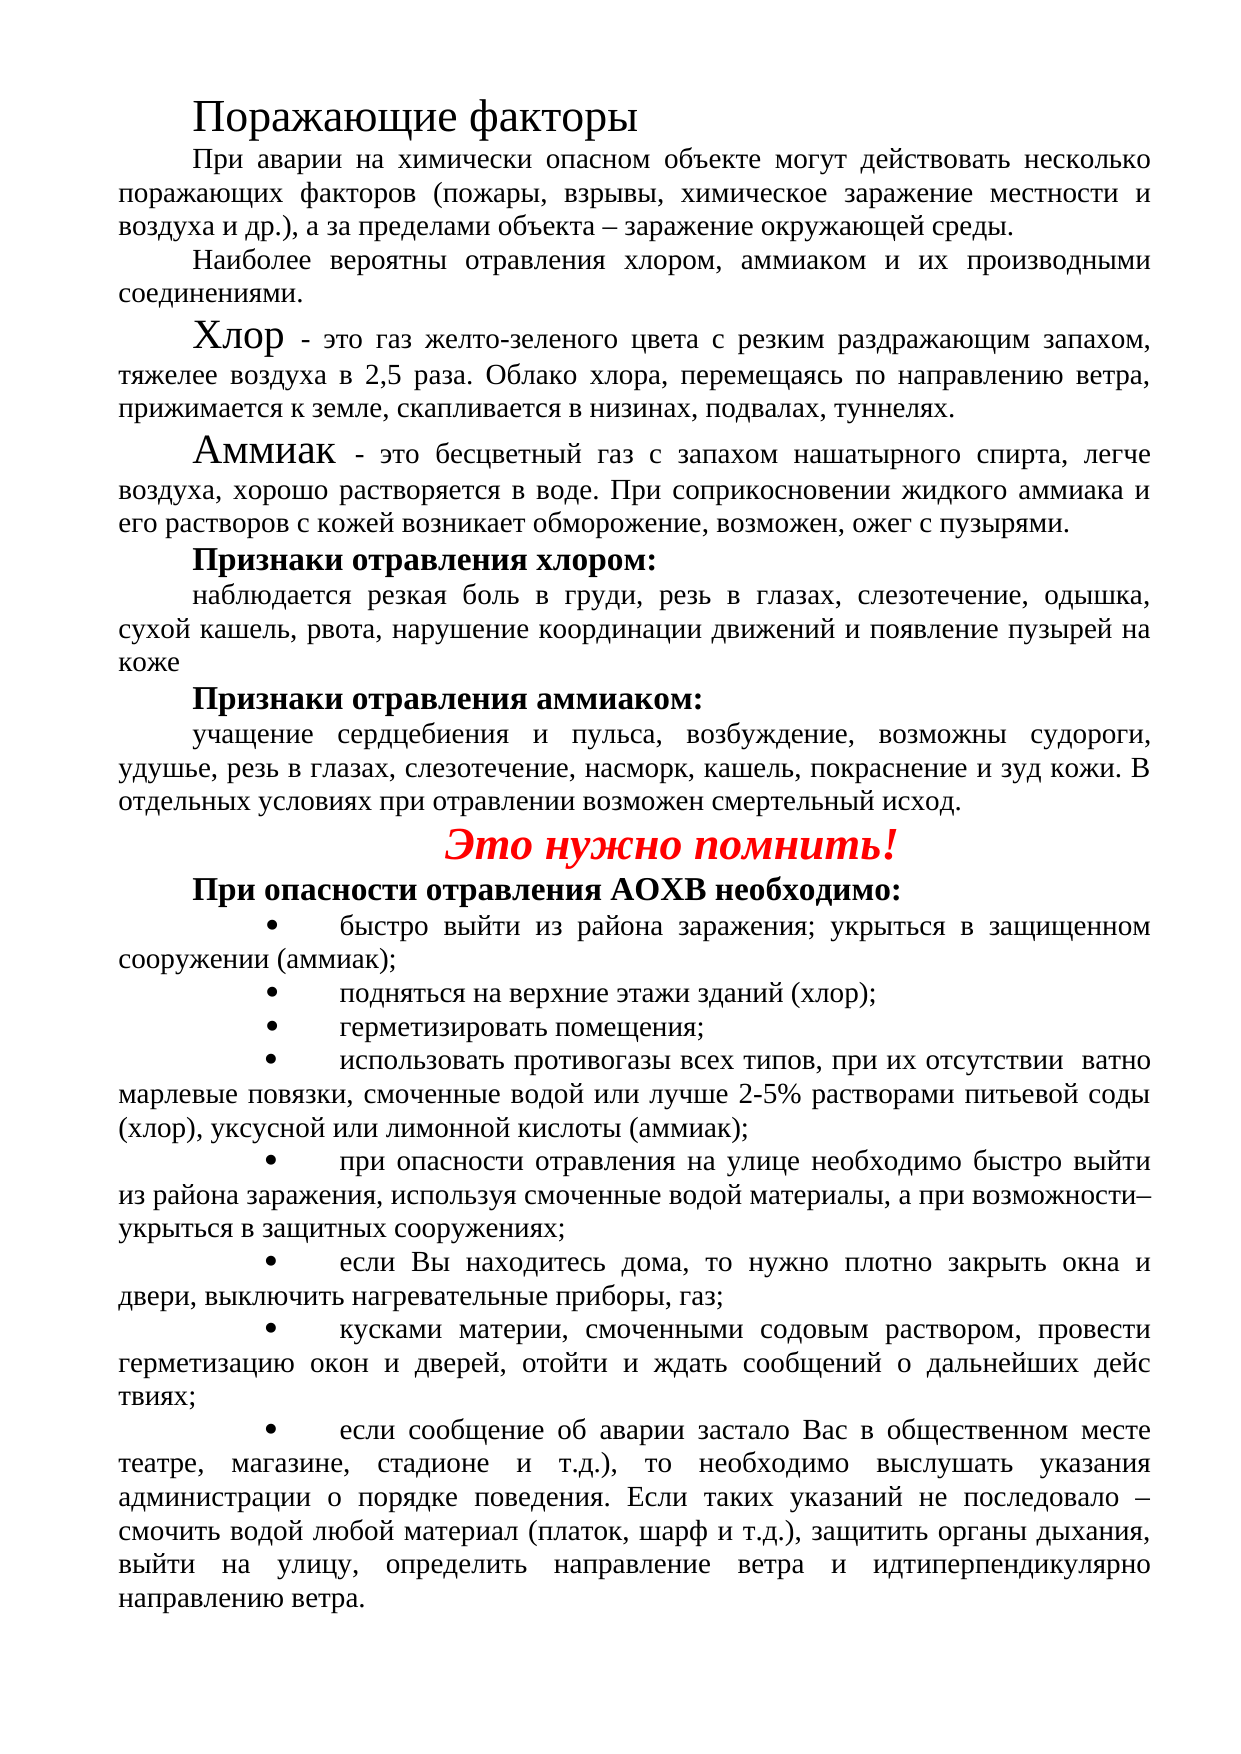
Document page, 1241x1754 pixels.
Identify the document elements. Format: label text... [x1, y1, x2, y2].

list подняться на верхние этажи зданий (хлор); [193, 975, 1152, 1009]
text Хлор - это газ желто-зеленого цвета с резким раздражающим запахом, тяжелее воздуха в 2,5 раза. Облако хлора, перемещаясь по направлению ветра, прижимается к земле, скапливается в низинах, подвалах, туннелях. [118, 309, 1152, 424]
list если Вы находитесь дома, то нужно плотно закрыть окна и двери, выключить нагревательные приборы, газ; [118, 1244, 1152, 1311]
text Это нужно помнить! [118, 817, 1152, 870]
list использовать противогазы всех типов, при их отсутствии ватно марлевые повязки, смоченные водой или лучше 2-5% растворами питьевой соды (хлор), уксусной или лимонной кислоты (аммиак); [118, 1042, 1152, 1143]
text При аварии на химически опасном объекте могут действовать несколько поражающих факторов (пожары, взрывы, химическое заражение местности и воздуха и др.), а за пределами объекта – заражение окружающей среды. [118, 141, 1152, 242]
text Аммиак - это бесцветный газ с запахом нашатырного спирта, легче воздуха, хорошо растворяется в воде. При соприкосновении жидкого аммиака и его растворов с кожей возникает обморожение, возможен, ожег с пузырями. [118, 424, 1152, 539]
text учащение сердцебиения и пульса, возбуждение, возможны судороги, удушье, резь в глазах, слезотечение, насморк, кашель, покраснение и зуд кожи. В отдельных условиях при отравлении возможен смертельный исход. [118, 716, 1152, 817]
text При опасности отравления АОХВ необходимо: [118, 870, 1152, 908]
text Признаки отравления хлором: [118, 539, 1152, 577]
list если сообщение об аварии застало Вас в общественном месте театре, магазине, стадионе и т.д.), то необходимо выслушать указания администрации о порядке поведения. Если таких указаний не последовало – смочить водой любой материал (платок, шарф и т.д.), защитить органы дыхания, выйти на улицу, определить направление ветра и идтиперпендикулярно направлению ветра. [118, 1412, 1152, 1613]
list при опасности отравления на улице необходимо быстро выйти из района заражения, используя смоченные водой материалы, а при возможности– укрыться в защитных сооружениях; [118, 1143, 1152, 1244]
text Признаки отравления аммиаком: [118, 678, 1152, 716]
text Поражающие факторы [118, 89, 1152, 141]
list быстро выйти из района заражения; укрыться в защищенном сооружении (аммиак); [118, 908, 1152, 975]
list герметизировать помещения; [193, 1009, 1152, 1042]
list кусками материи, смоченными содовым раствором, провести герметизацию окон и дверей, отойти и ждать сообщений о дальнейших дейс твиях; [118, 1311, 1152, 1412]
text Наиболее вероятны отравления хлором, аммиаком и их производными соединениями. [118, 242, 1152, 309]
text наблюдается резкая боль в груди, резь в глазах, слезотечение, одышка, сухой кашель, рвота, нарушение координации движений и появление пузырей на коже [118, 577, 1152, 678]
